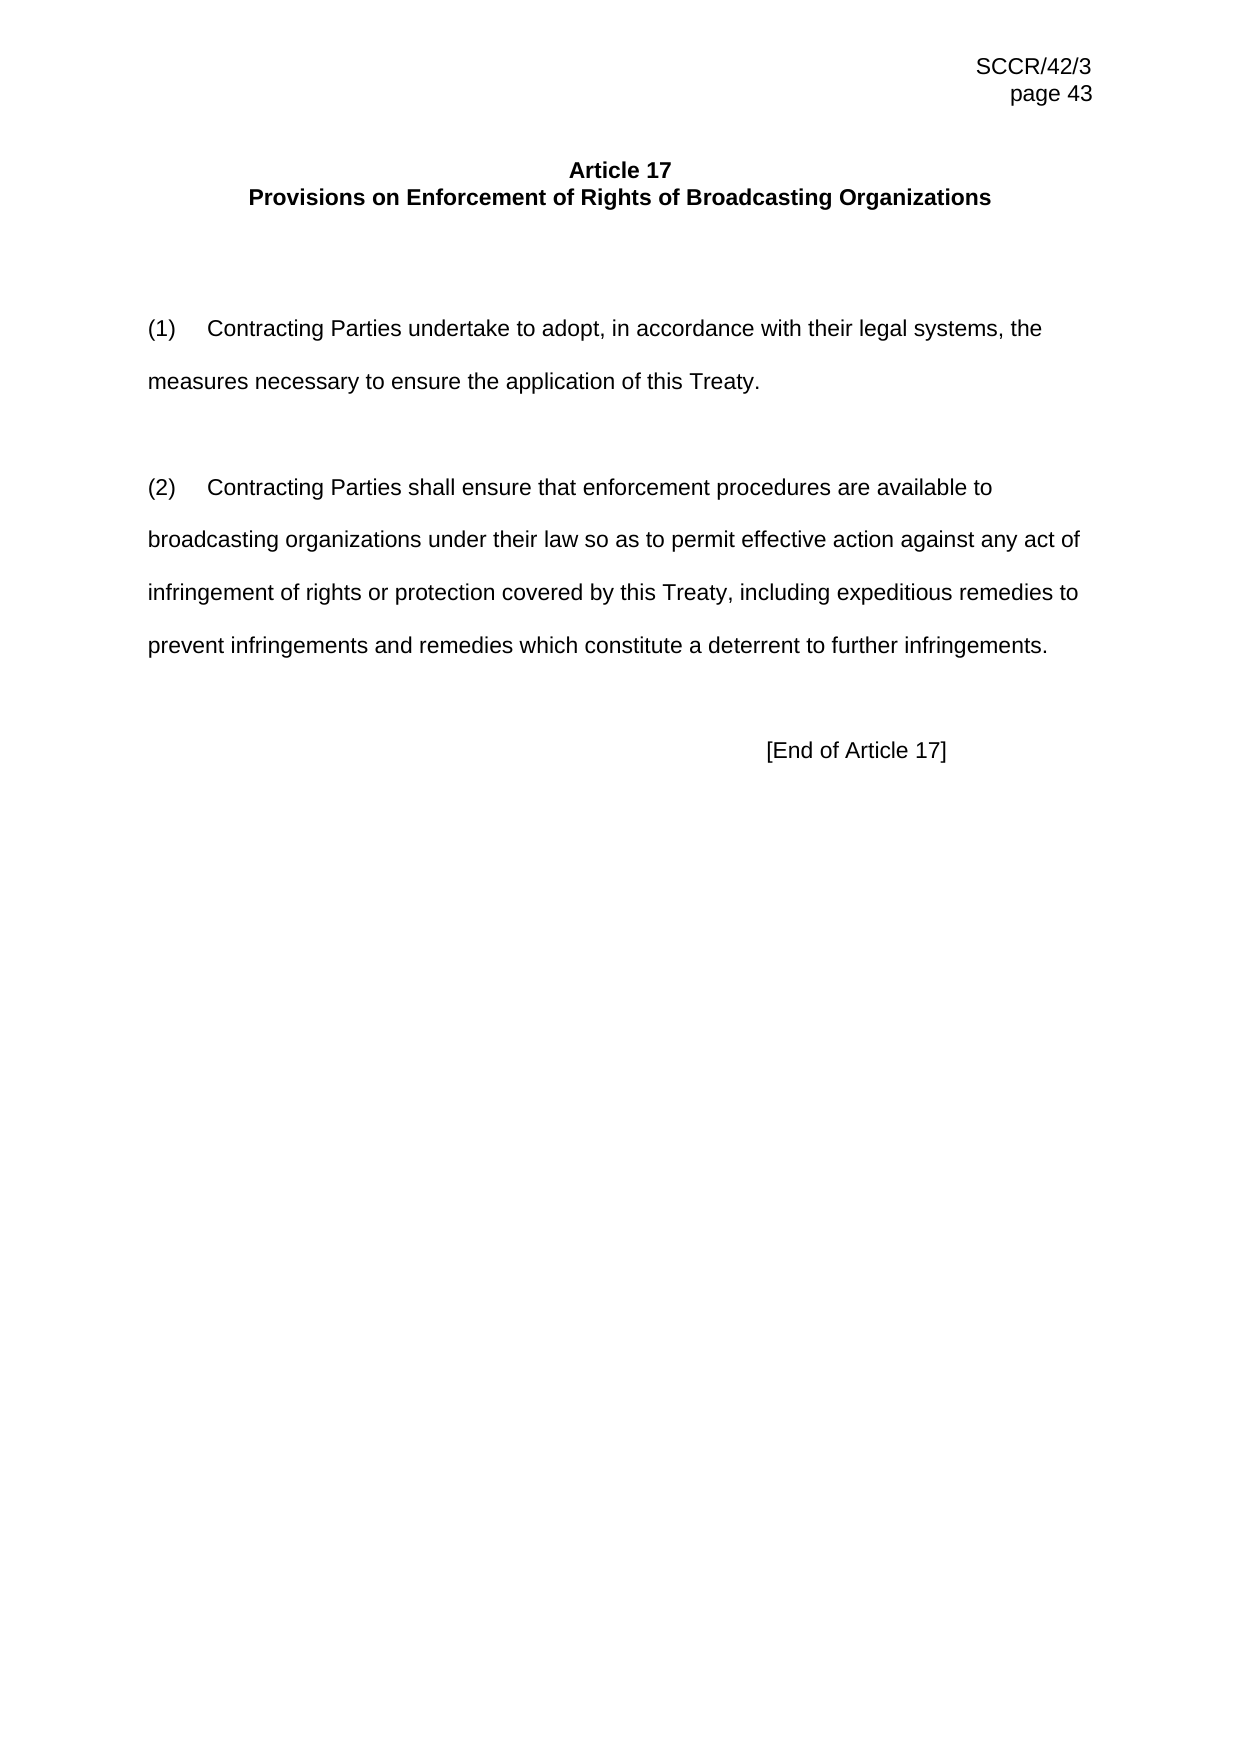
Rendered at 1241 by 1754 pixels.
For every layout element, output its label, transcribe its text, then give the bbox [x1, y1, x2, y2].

text (1) Contracting Parties undertake to adopt, in accordance with their legal systems, the measures necessary to ensure the application of this Treaty. [148, 315, 1092, 394]
text (2) Contracting Parties shall ensure that enforcement procedures are available to broadcasting organizations under their law so as to permit effective action against any act of infringement of rights or protection covered by this Treaty, including expeditious remedies to prevent infringements and remedies which constitute a deterrent to further infringements. [148, 473, 1092, 658]
text Article 17 Provisions on Enforcement of Rights of Broadcasting Organizations [148, 157, 1092, 210]
text [End of Article 17] [620, 737, 1092, 763]
